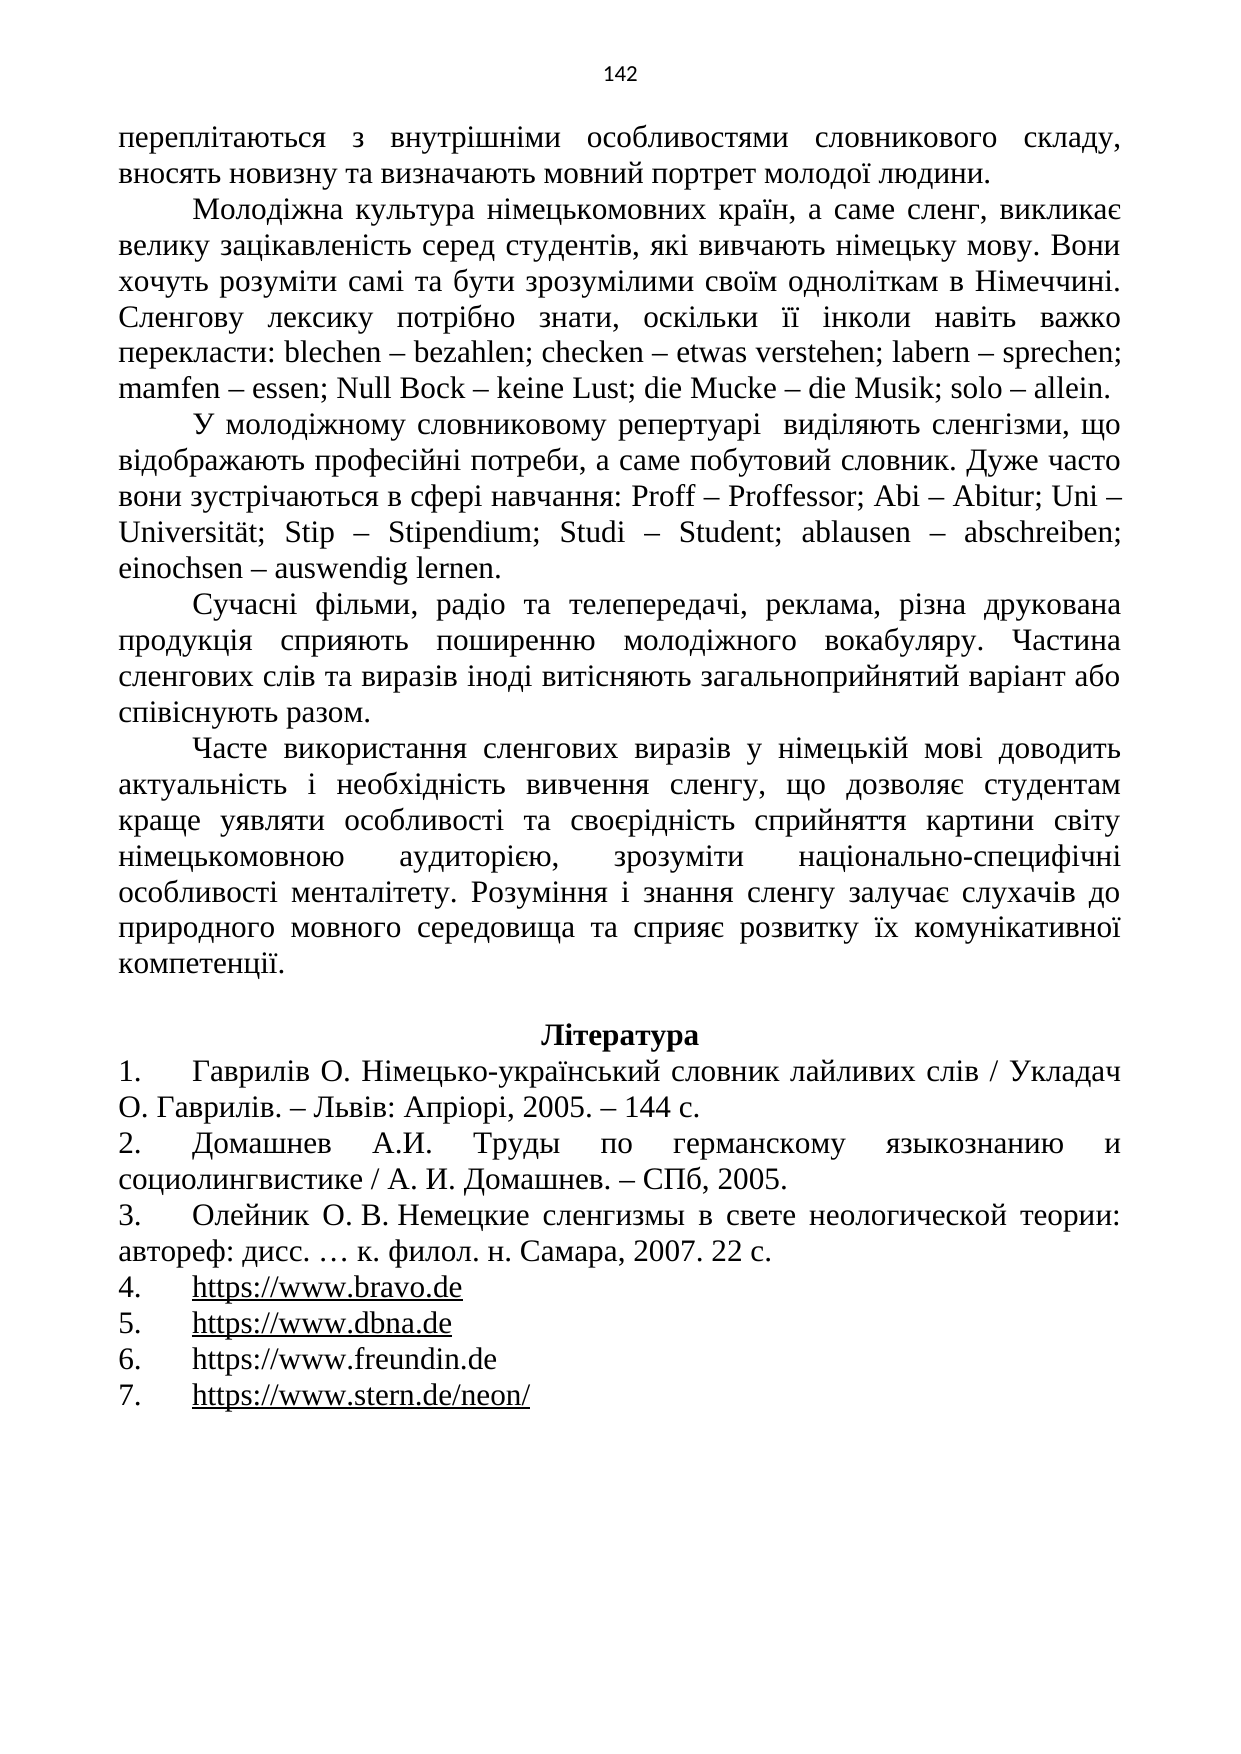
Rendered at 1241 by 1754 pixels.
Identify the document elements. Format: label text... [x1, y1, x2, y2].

list https://www.bravo.de [118, 1268, 1122, 1304]
list Домашнев А.И. Труды по германскому языкознанию и социолингвистике / А. И. Домашнев. – СПб, 2005. [118, 1124, 1122, 1196]
list https://www.dbna.de [118, 1304, 1122, 1340]
text Сучасні фільми, радіо та телепередачі, реклама, різна друкована продукція сприяють поширенню молодіжного вокабуляру. Частина сленгових слів та виразів іноді витісняють загальноприйнятий варіант або співіснують разом. [118, 585, 1122, 729]
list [118, 118, 1122, 190]
text Література [118, 1017, 1122, 1052]
text У молодіжному словниковому репертуарі виділяють сленгізми, що відображають професійні потреби, а саме побутовий словник. Дуже часто вони зустрічаються в сфері навчання: Proff – Proffessor; Abi – Abitur; Uni – Universität; Stip – Stipendium; Studi – Student; ablausen – abschreiben; einochsen – auswendig lernen. [118, 406, 1122, 585]
list https://www.stern.de/neon/ [118, 1376, 1122, 1412]
list Гаврилів О. Німецько-український словник лайливих слів / Укладач О. Гаврилів. – Львів: Апріорі, 2005. – 144 с. [118, 1052, 1122, 1124]
text Молодіжна культура німецькомовних країн, а саме сленг, викликає велику зацікавленість серед студентів, які вивчають німецьку мову. Вони хочуть розуміти самі та бути зрозумілими своїм одноліткам в Німеччині. Сленгову лексику потрібно знати, оскільки її інколи навіть важко перекласти: blechen – bezahlen; checken – etwas verstehen; labern – sprechen; mamfen – essen; Null Bock – keine Lust; die Mucke – die Musik; solo – allein. [118, 190, 1122, 406]
list Олейник О. В. Немецкие сленгизмы в свете неологической теории: автореф: дисс. … к. филол. н. Самара, 2007. 22 с. [118, 1196, 1122, 1268]
list https://www.freundin.de [118, 1340, 1122, 1376]
text Часте використання сленгових виразів у німецькій мові доводить актуальність і необхідність вивчення сленгу, що дозволяє студентам краще уявляти особливості та своєрідність сприйняття картини світу німецькомовною аудиторією, зрозуміти національно-специфічні особливості менталітету. Розуміння і знання сленгу залучає слухачів до природного мовного середовища та сприяє розвитку їх комунікативної компетенції. [118, 729, 1122, 981]
